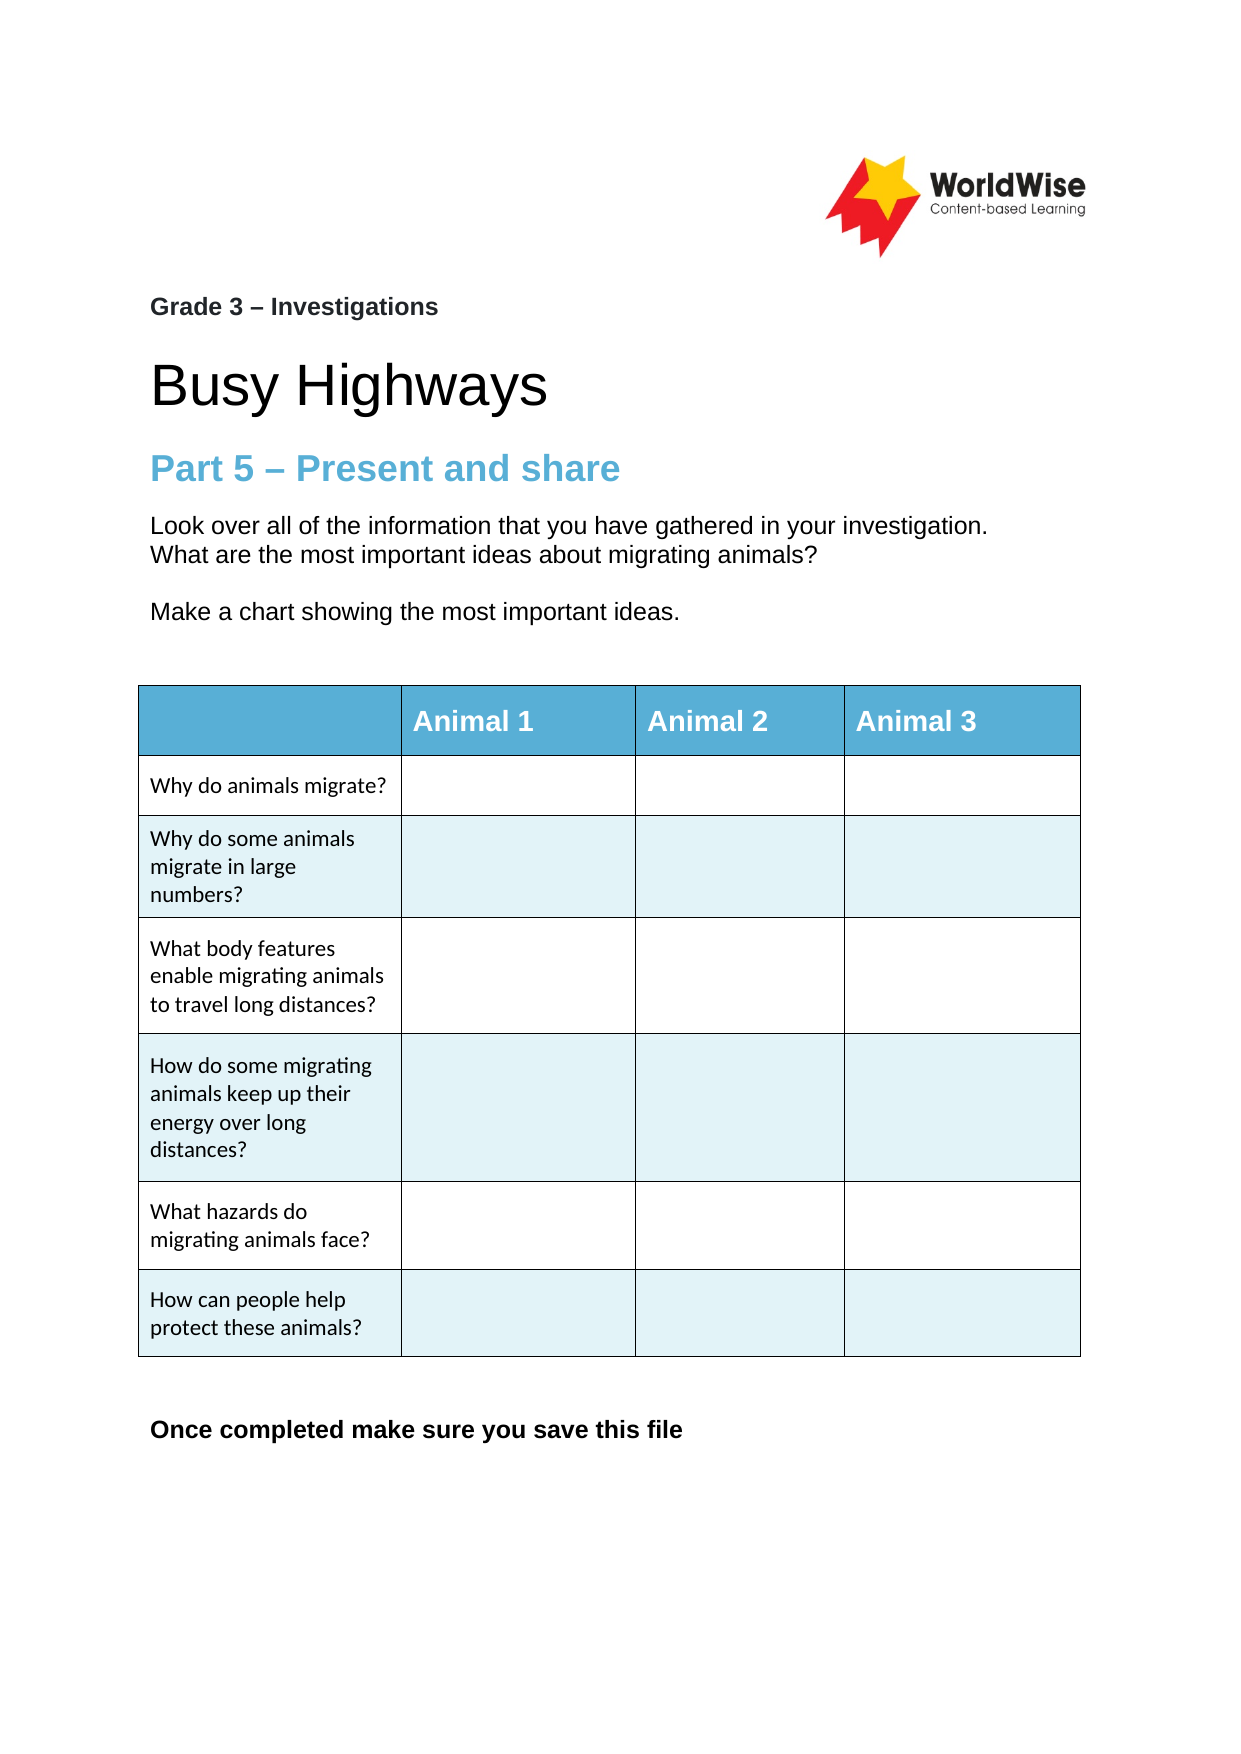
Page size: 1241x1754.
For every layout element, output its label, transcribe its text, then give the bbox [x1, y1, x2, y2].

table_cell Why do some animals migrate in large numbers? [139, 816, 401, 917]
table_cell [845, 1182, 1080, 1269]
text Once completed make sure you save this file [150, 1357, 1090, 1443]
table_cell [845, 816, 1080, 917]
table_cell [845, 1270, 1080, 1356]
table_cell [636, 918, 844, 1033]
table_cell [402, 816, 635, 917]
table_cell What body features enable migrating animals to travel long distances? [139, 918, 401, 1033]
table_cell [636, 1270, 844, 1356]
table_header Animal 1 [402, 686, 635, 755]
table_header Animal 2 [636, 686, 844, 755]
table_cell What hazards do migrating animals face? [139, 1182, 401, 1269]
table_cell [402, 918, 635, 1033]
table_cell [845, 1034, 1080, 1181]
table_cell [402, 1034, 635, 1181]
table_cell [845, 756, 1080, 815]
text Grade 3 – Investigations [150, 292, 1090, 321]
table_cell [636, 1182, 844, 1269]
picture [819, 150, 1091, 264]
table_cell [636, 756, 844, 815]
table_cell [636, 816, 844, 917]
text Part 5 – Present and share Look over all of the information that you have gathered in your investigation. [150, 446, 1090, 539]
text Make a chart showing the most important ideas. [150, 568, 1090, 626]
table_header Animal 3 [845, 686, 1080, 755]
table_cell [402, 1182, 635, 1269]
table_cell How do some migrating animals keep up their energy over long distances? [139, 1034, 401, 1181]
text What are the most important ideas about migrating animals? [150, 539, 1090, 568]
text Busy Highways [150, 350, 1090, 417]
table_cell Why do animals migrate? [139, 756, 401, 815]
table_cell [636, 1034, 844, 1181]
table_cell [845, 918, 1080, 1033]
table_cell How can people help protect these animals? [139, 1270, 401, 1356]
table_cell [402, 1270, 635, 1356]
table_header [139, 686, 401, 755]
table_cell [402, 756, 635, 815]
